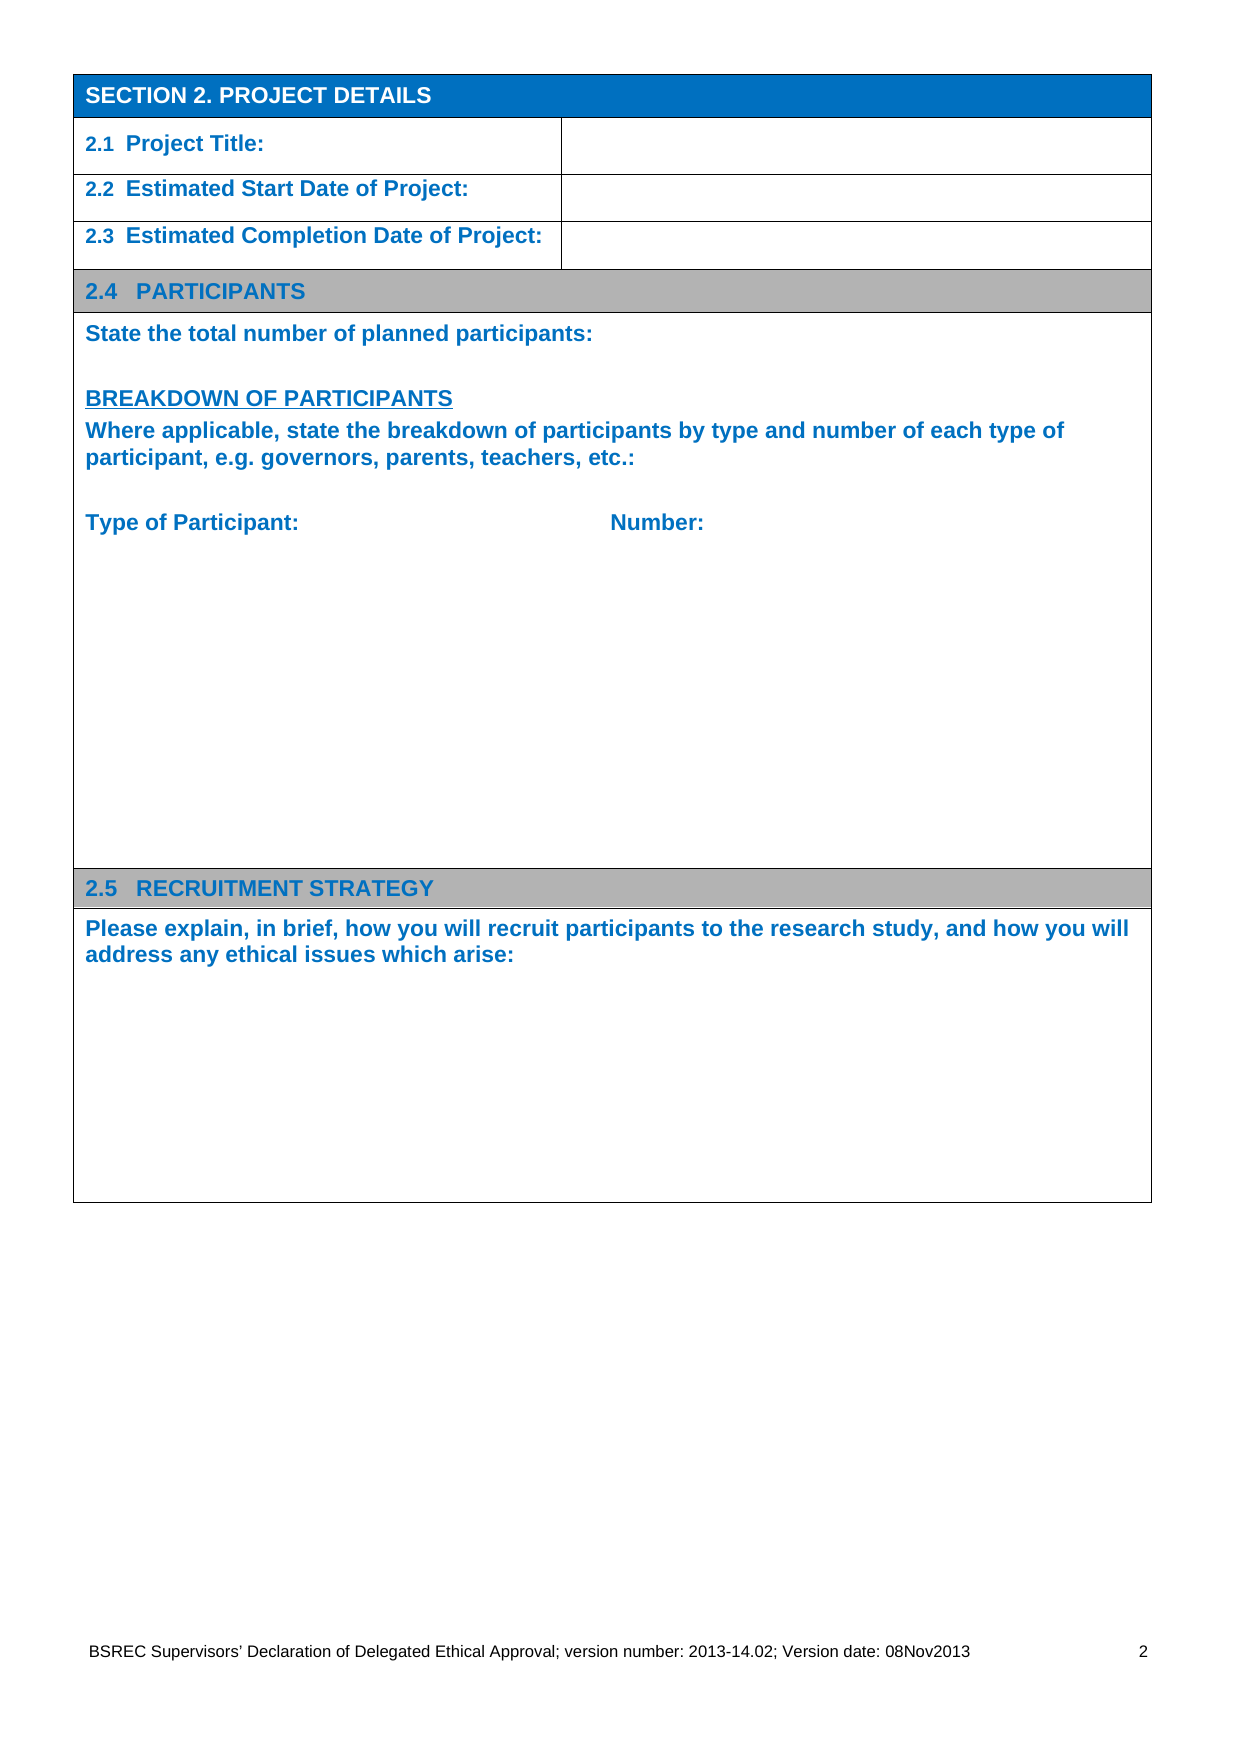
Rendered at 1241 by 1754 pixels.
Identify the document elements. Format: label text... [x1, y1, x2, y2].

table_cell 2.5 RECRUITMENT STRATEGY [74, 869, 1151, 907]
table_cell State the total number of planned participants: BREAKDOWN OF PARTICIPANTS Where applicable, state the breakdown of participants by type and number of each type of participant, e.g. governors, parents, teachers, etc.: Type of Participant: Number: [74, 313, 1151, 868]
table_cell [562, 175, 1151, 221]
table_header SECTION 2. PROJECT DETAILS [74, 75, 1151, 117]
table_cell 2.2 Estimated Start Date of Project: [74, 175, 561, 221]
table_cell 2.3 Estimated Completion Date of Project: [74, 222, 561, 268]
table_cell 2.1 Project Title: [74, 118, 561, 174]
table_cell 2.4 PARTICIPANTS [74, 270, 1151, 312]
table_cell [562, 118, 1151, 174]
table_cell [562, 222, 1151, 268]
table_cell Please explain, in brief, how you will recruit participants to the research study, and how you will address any ethical issues which arise: [74, 909, 1151, 1202]
